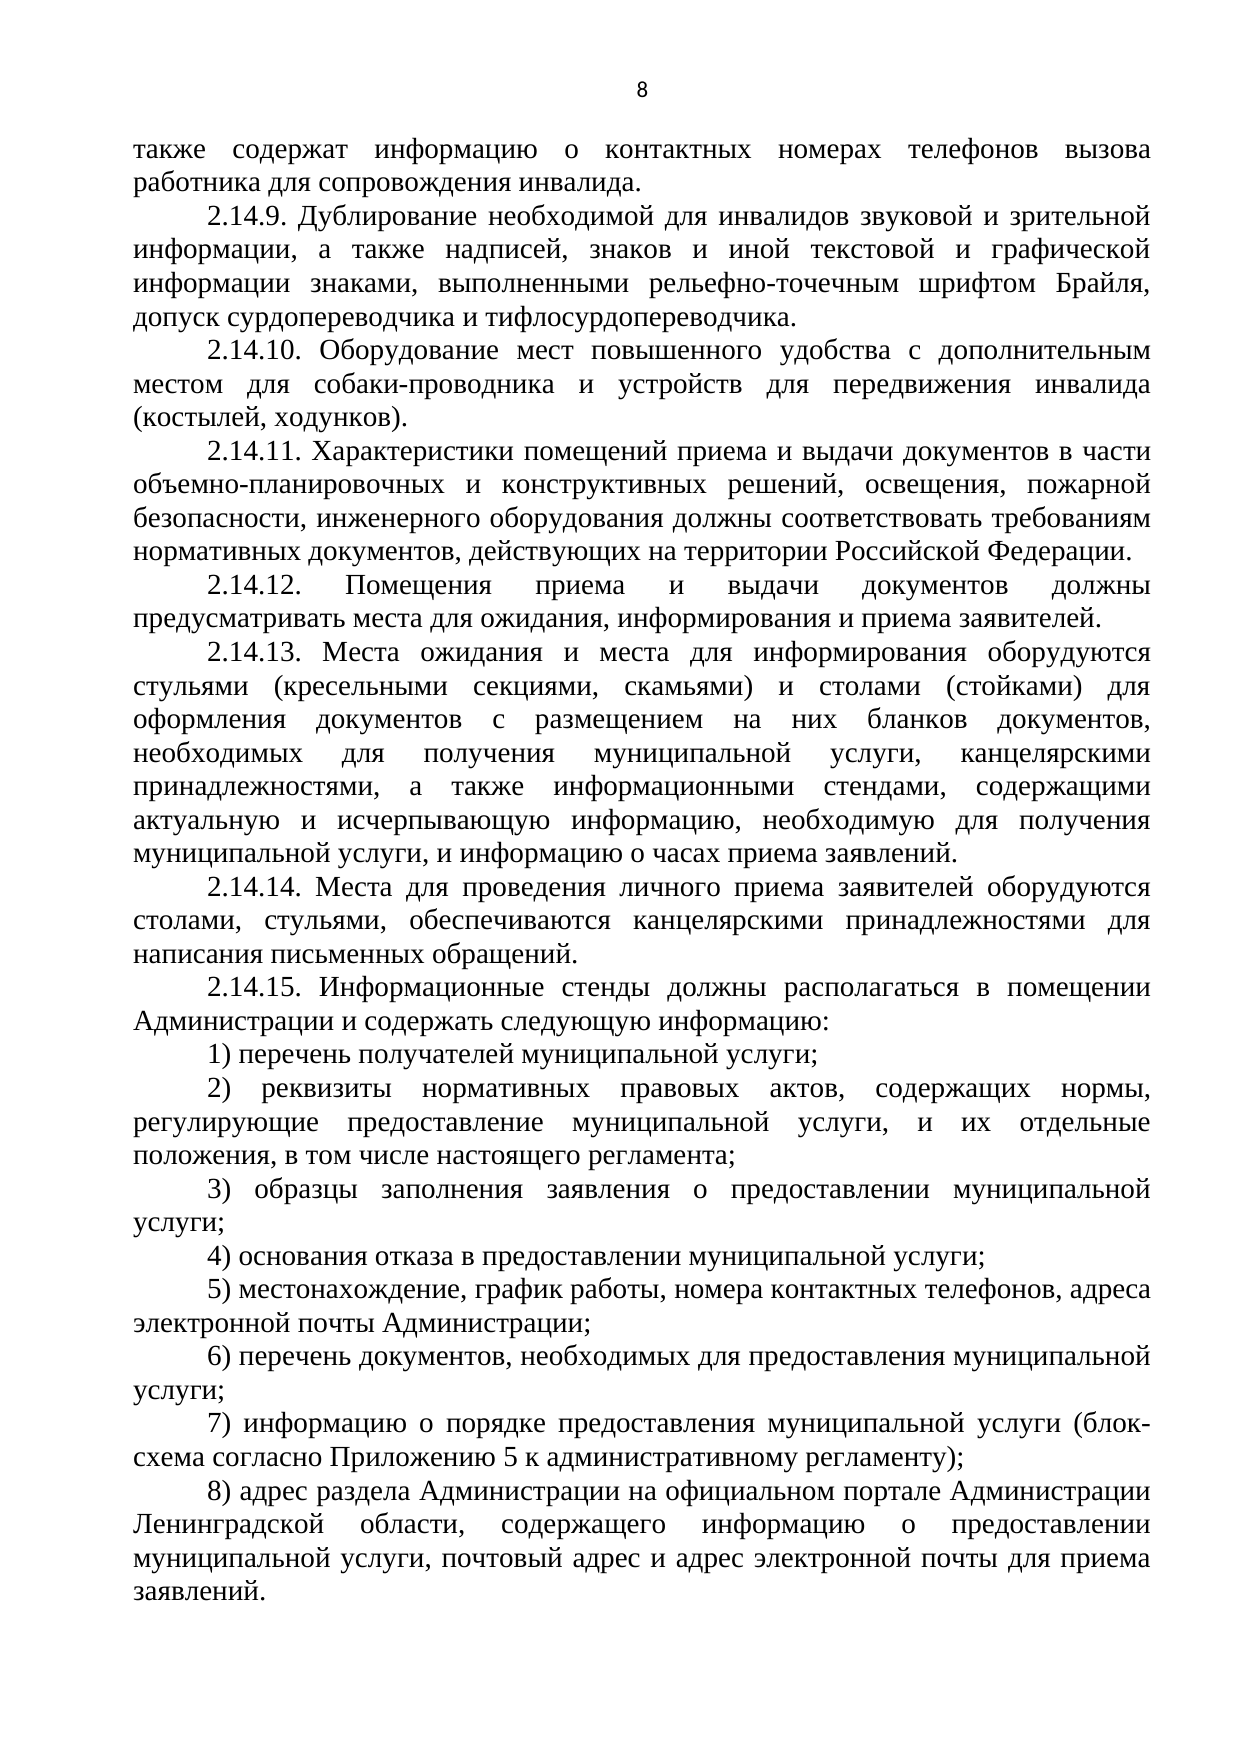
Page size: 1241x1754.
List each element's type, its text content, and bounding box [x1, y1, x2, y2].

text 2.14.11. Характеристики помещений приема и выдачи документов в части объемно-планировочных и конструктивных решений, освещения, пожарной безопасности, инженерного оборудования должны соответствовать требованиям нормативных документов, действующих на территории Российской Федерации. [133, 433, 1152, 567]
text 3) образцы заполнения заявления о предоставлении муниципальной услуги; [133, 1171, 1152, 1238]
text 2.14.15. Информационные стенды должны располагаться в помещении Администрации и содержать следующую информацию: [133, 969, 1152, 1037]
text 5) местонахождение, график работы, номера контактных телефонов, адреса электронной почты Администрации; [133, 1271, 1152, 1338]
text 2) реквизиты нормативных правовых актов, содержащих нормы, регулирующие предоставление муниципальной услуги, и их отдельные положения, в том числе настоящего регламента; [133, 1070, 1152, 1171]
text 4) основания отказа в предоставлении муниципальной услуги; [133, 1238, 1152, 1271]
text 2.14.12. Помещения приема и выдачи документов должны предусматривать места для ожидания, информирования и приема заявителей. [133, 567, 1152, 634]
text 6) перечень документов, необходимых для предоставления муниципальной услуги; [133, 1338, 1152, 1406]
text 8) адрес раздела Администрации на официальном портале Администрации Ленинградской области, содержащего информацию о предоставлении муниципальной услуги, почтовый адрес и адрес электронной почты для приема заявлений. [133, 1473, 1152, 1607]
text 2.14.13. Места ожидания и места для информирования оборудуются стульями (кресельными секциями, скамьями) и столами (стойками) для оформления документов с размещением на них бланков документов, необходимых для получения муниципальной услуги, канцелярскими принадлежностями, а также информационными стендами, содержащими актуальную и исчерпывающую информацию, необходимую для получения муниципальной услуги, и информацию о часах приема заявлений. [133, 634, 1152, 869]
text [133, 131, 1152, 198]
text 2.14.10. Оборудование мест повышенного удобства с дополнительным местом для собаки-проводника и устройств для передвижения инвалида (костылей, ходунков). [133, 332, 1152, 433]
text 2.14.14. Места для проведения личного приема заявителей оборудуются столами, стульями, обеспечиваются канцелярскими принадлежностями для написания письменных обращений. [133, 869, 1152, 969]
text 2.14.9. Дублирование необходимой для инвалидов звуковой и зрительной информации, а также надписей, знаков и иной текстовой и графической информации знаками, выполненными рельефно-точечным шрифтом Брайля, допуск сурдопереводчика и тифлосурдопереводчика. [133, 198, 1152, 332]
text 1) перечень получателей муниципальной услуги; [133, 1037, 1152, 1070]
text 7) информацию о порядке предоставления муниципальной услуги (блок-схема согласно Приложению 5 к административному регламенту); [133, 1406, 1152, 1473]
